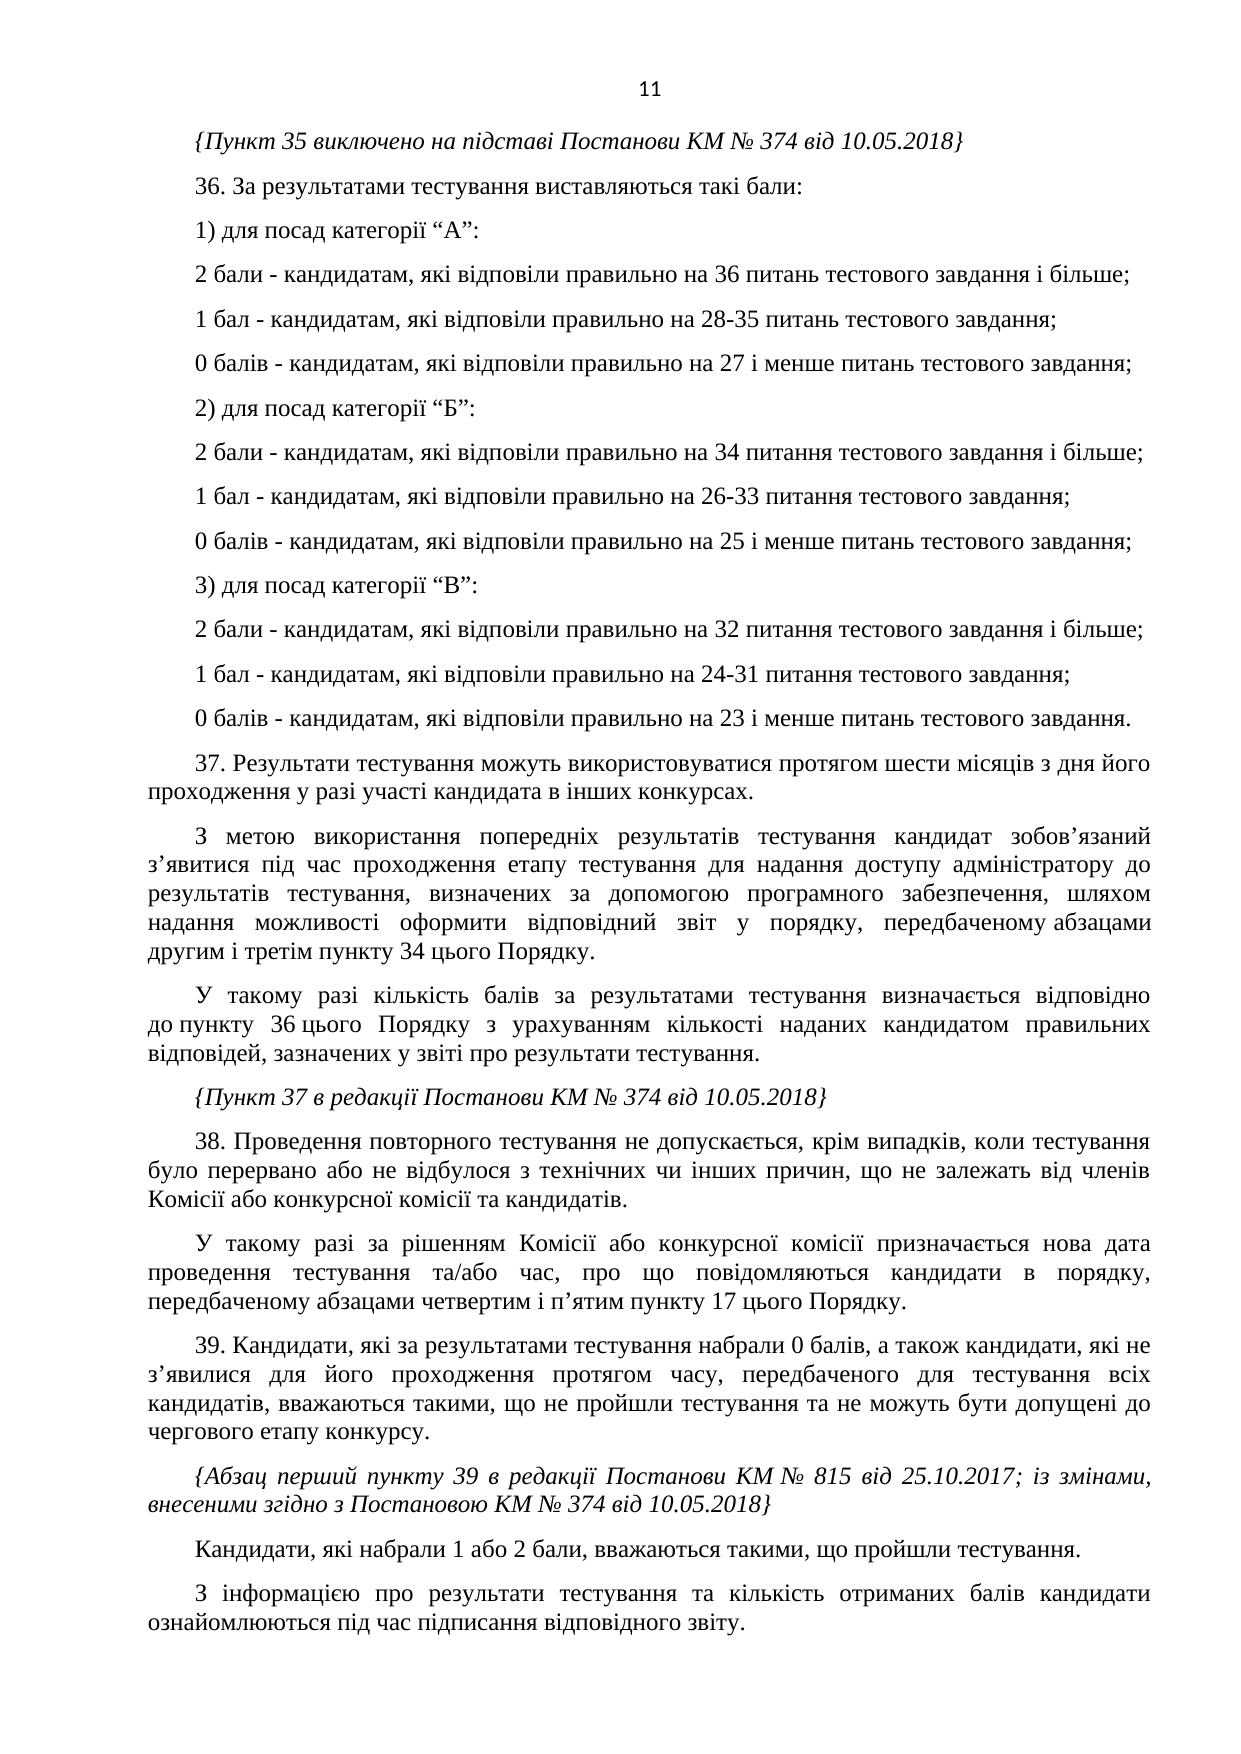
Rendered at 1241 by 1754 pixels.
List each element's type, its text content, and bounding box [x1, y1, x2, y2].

text У такому разі кількість балів за результатами тестування визначається відповідно до пункту 36 цього Порядку з урахуванням кількості наданих кандидатом правильних відповідей, зазначених у звіті про результати тестування. [148, 980, 1152, 1066]
text 36. За результатами тестування виставляються такі бали: [148, 171, 1152, 199]
text Кандидати, які набрали 1 або 2 бали, вважаються такими, що пройшли тестування. [148, 1534, 1152, 1563]
text У такому разі за рішенням Комісії або конкурсної комісії призначається нова дата проведення тестування та/або час, про що повідомляються кандидати в порядку, передбаченому абзацами четвертим і п’ятим пункту 17 цього Порядку. [148, 1228, 1152, 1314]
text 2 бали - кандидатам, які відповіли правильно на 36 питань тестового завдання і більше; [148, 259, 1152, 288]
text 1) для посад категорії “А”: [148, 215, 1152, 244]
text 2 бали - кандидатам, які відповіли правильно на 34 питання тестового завдання і більше; [148, 437, 1152, 466]
text {Пункт 35 виключено на підставі Постанови КМ № 374 від 10.05.2018} [148, 126, 1152, 155]
text {Пункт 37 в редакції Постанови КМ № 374 від 10.05.2018} [148, 1082, 1152, 1111]
text 1 бал - кандидатам, які відповіли правильно на 24-31 питання тестового завдання; [148, 659, 1152, 688]
text З інформацією про результати тестування та кількість отриманих балів кандидати ознайомлюються під час підписання відповідного звіту. [148, 1578, 1152, 1636]
text 39. Кандидати, які за результатами тестування набрали 0 балів, а також кандидати, які не з’явилися для його проходження протягом часу, передбаченого для тестування всіх кандидатів, вважаються такими, що не пройшли тестування та не можуть бути допущені до чергового етапу конкурсу. [148, 1330, 1152, 1445]
text З метою використання попередніх результатів тестування кандидат зобов’язаний з’явитися під час проходження етапу тестування для надання доступу адміністратору до результатів тестування, визначених за допомогою програмного забезпечення, шляхом надання можливості оформити відповідний звіт у порядку, передбаченому абзацами другим і третім пункту 34 цього Порядку. [148, 821, 1152, 964]
text 1 бал - кандидатам, які відповіли правильно на 28-35 питань тестового завдання; [148, 304, 1152, 333]
text 0 балів - кандидатам, які відповіли правильно на 25 і менше питань тестового завдання; [148, 526, 1152, 554]
text 37. Результати тестування можуть використовуватися протягом шести місяців з дня його проходження у разі участі кандидата в інших конкурсах. [148, 748, 1152, 805]
text 38. Проведення повторного тестування не допускається, крім випадків, коли тестування було перервано або не відбулося з технічних чи інших причин, що не залежать від членів Комісії або конкурсної комісії та кандидатів. [148, 1126, 1152, 1213]
text 2) для посад категорії “Б”: [148, 393, 1152, 421]
text 2 бали - кандидатам, які відповіли правильно на 32 питання тестового завдання і більше; [148, 614, 1152, 643]
text 0 балів - кандидатам, які відповіли правильно на 27 і менше питань тестового завдання; [148, 348, 1152, 377]
text 1 бал - кандидатам, які відповіли правильно на 26-33 питання тестового завдання; [148, 481, 1152, 510]
text 0 балів - кандидатам, які відповіли правильно на 23 і менше питань тестового завдання. [148, 703, 1152, 732]
text {Абзац перший пункту 39 в редакції Постанови КМ № 815 від 25.10.2017; із змінами, внесеними згідно з Постановою КМ № 374 від 10.05.2018} [148, 1461, 1152, 1518]
text 3) для посад категорії “В”: [148, 570, 1152, 599]
